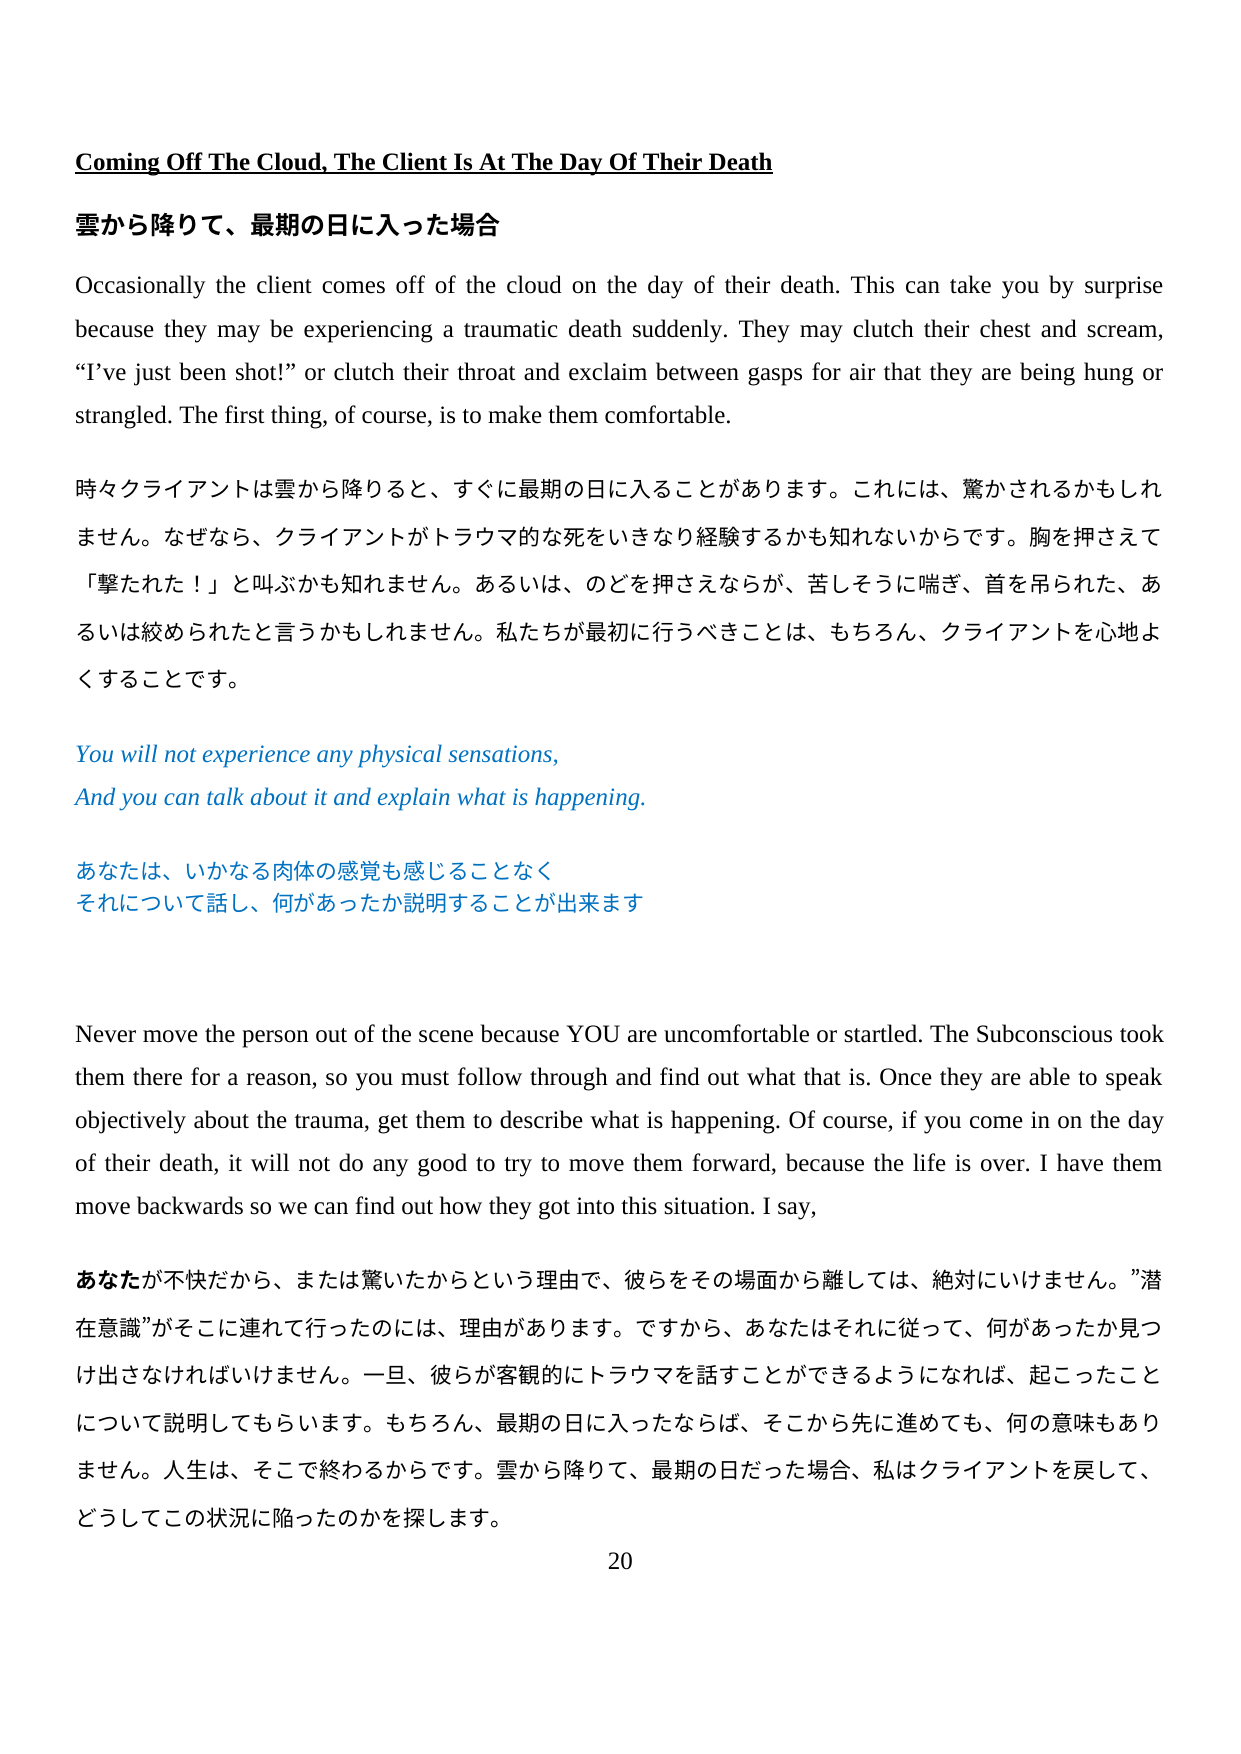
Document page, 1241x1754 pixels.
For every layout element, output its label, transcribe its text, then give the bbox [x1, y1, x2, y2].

text Never move the person out of the scene because YOU are uncomfortable or startled. The Subconscious took them there for a reason, so you must follow through and find out what that is. Once they are able to speak objectively about the trauma, get them to describe what is happening. Of course, if you come in on the day of their death, it will not do any good to try to move them forward, because the life is over. I have them move backwards so we can find out how they got into this situation. I say, [75, 1019, 1165, 1220]
text Coming Off The Cloud, The Client Is At The Day Of Their Death [75, 147, 1165, 176]
text You will not experience any physical sensations, [75, 739, 1165, 768]
text 時々クライアントは雲から降りると、すぐに最期の日に入ることがあります。これには、驚かされるかもしれません。なぜなら、クライアントがトラウマ的な死をいきなり経験するかも知れないからです。胸を押さえて「撃たれた！」と叫ぶかも知れません。あるいは、のどを押さえならが、苦しそうに喘ぎ、首を吊られた、あるいは絞められたと言うかもしれません。私たちが最初に行うべきことは、もちろん、クライアントを心地よくすることです。 [75, 472, 1165, 694]
text 雲から降りて、最期の日に入った場合 [75, 205, 1165, 241]
text それについて話し、何があったか説明することが出来ます [75, 886, 1165, 917]
text Occasionally the client comes off of the cloud on the day of their death. This can take you by surprise because they may be experiencing a traumatic death suddenly. They may clutch their chest and scream, “I’ve just been shot!” or clutch their throat and exclaim between gasps for air that they are being hung or strangled. The first thing, of course, is to make them comfortable. [75, 271, 1165, 429]
text あなたが不快だから、または驚いたからという理由で、彼らをその場面から離しては、絶対にいけません。”潜在意識”がそこに連れて行ったのには、理由があります。ですから、あなたはそれに従って、何があったか見つけ出さなければいけません。一旦、彼らが客観的にトラウマを話すことができるようになれば、起こったことについて説明してもらいます。もちろん、最期の日に入ったならば、そこから先に進めても、何の意味もありません。人生は、そこで終わるからです。雲から降りて、最期の日だった場合、私はクライアントを戻して、どうしてこの状況に陥ったのかを探します。 [75, 1263, 1165, 1533]
text あなたは、いかなる肉体の感覚も感じることなく [75, 854, 1165, 886]
text And you can talk about it and explain what is happening. [75, 782, 1165, 811]
